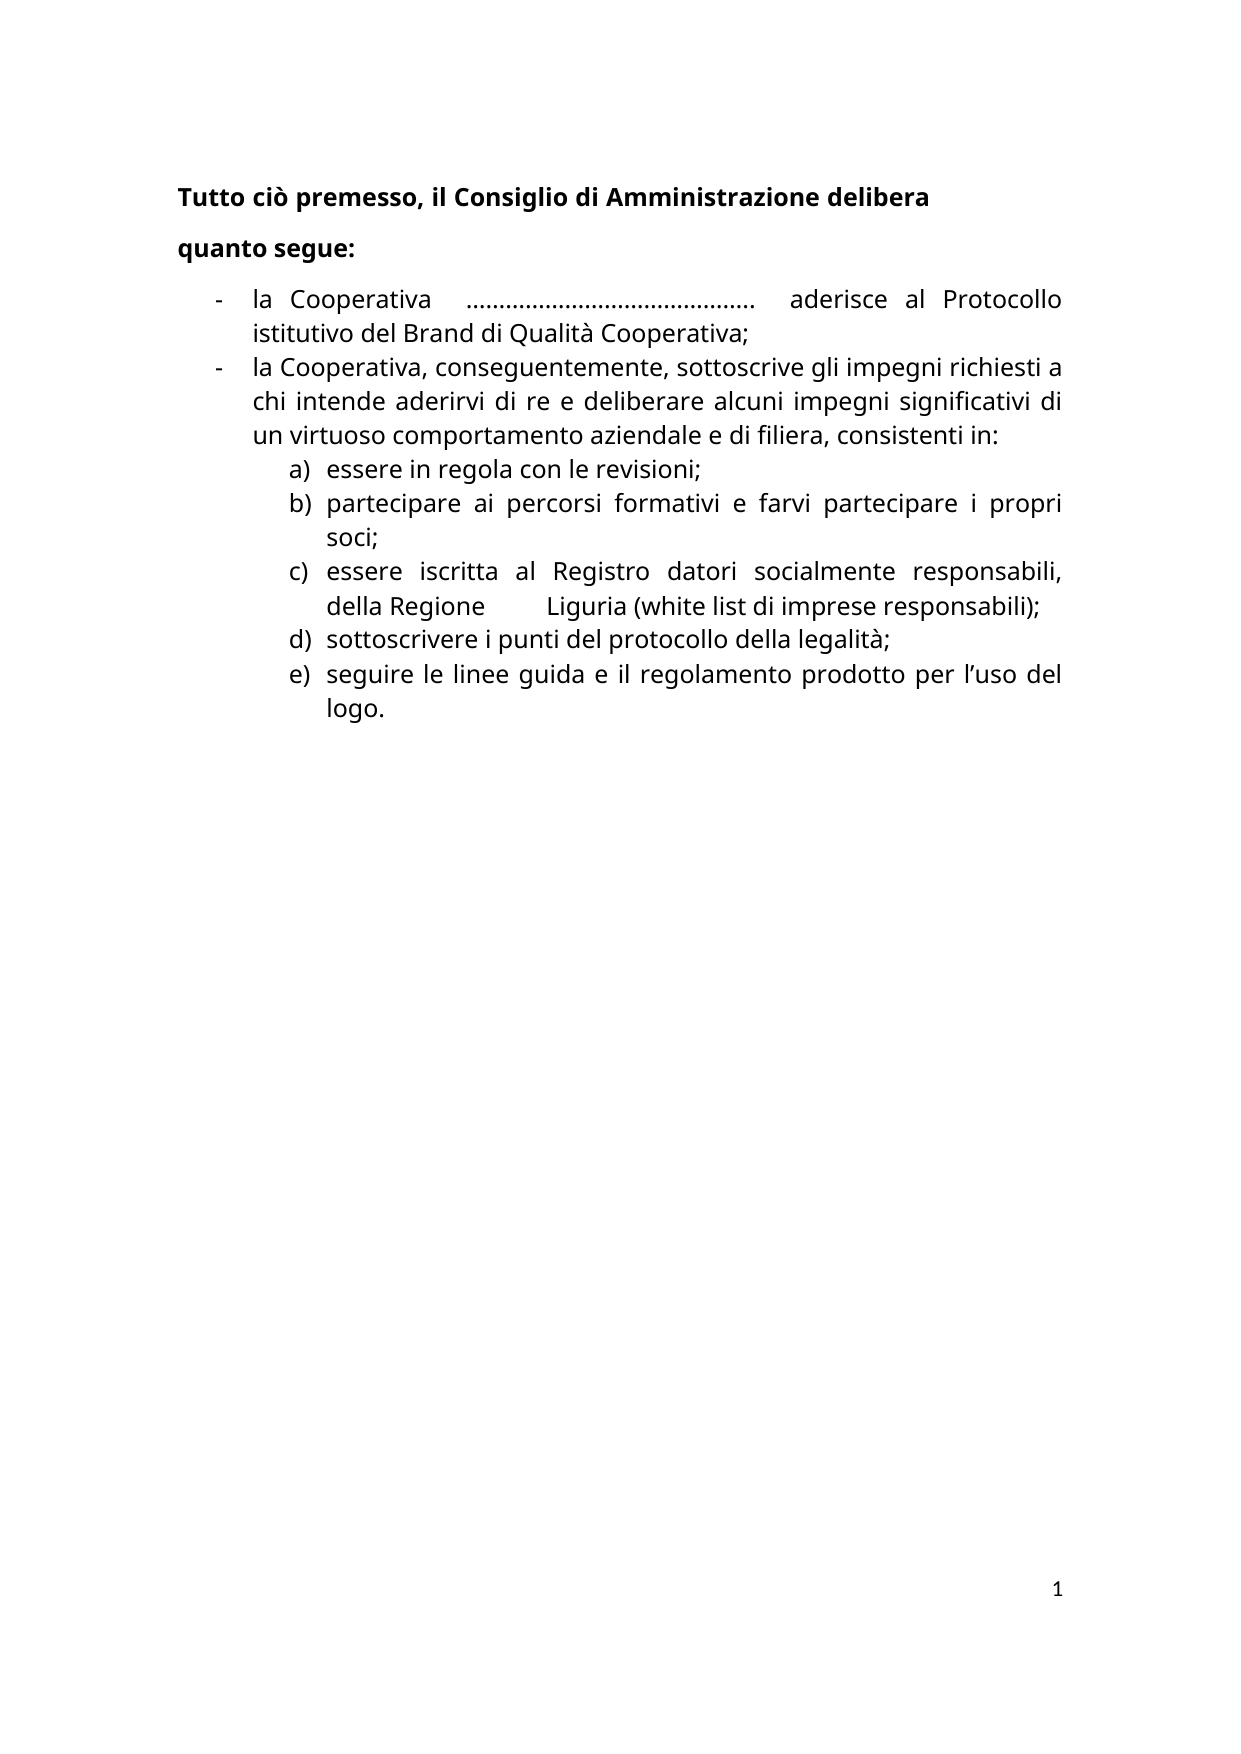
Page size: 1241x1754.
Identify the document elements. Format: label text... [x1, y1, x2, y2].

list seguire le linee guida e il regolamento prodotto per l’uso del logo. [289, 656, 1063, 724]
list partecipare ai percorsi formativi e farvi partecipare i propri soci; [289, 486, 1063, 554]
list essere in regola con le revisioni; [289, 452, 1063, 486]
list la Cooperativa …………………………………….. aderisce al Protocollo istitutivo del Brand di Qualità Cooperativa; [215, 282, 1063, 350]
list sottoscrivere i punti del protocollo della legalità; [289, 622, 1063, 656]
text Tutto ciò premesso, il Consiglio di Amministrazione delibera quanto segue: [177, 179, 1063, 264]
list essere iscritta al Registro datori socialmente responsabili, della Regione Liguria (white list di imprese responsabili); [289, 554, 1063, 622]
list la Cooperativa, conseguentemente, sottoscrive gli impegni richiesti a chi intende aderirvi di re e deliberare alcuni impegni significativi di un virtuoso comportamento aziendale e di filiera, consistenti in: [215, 350, 1063, 452]
